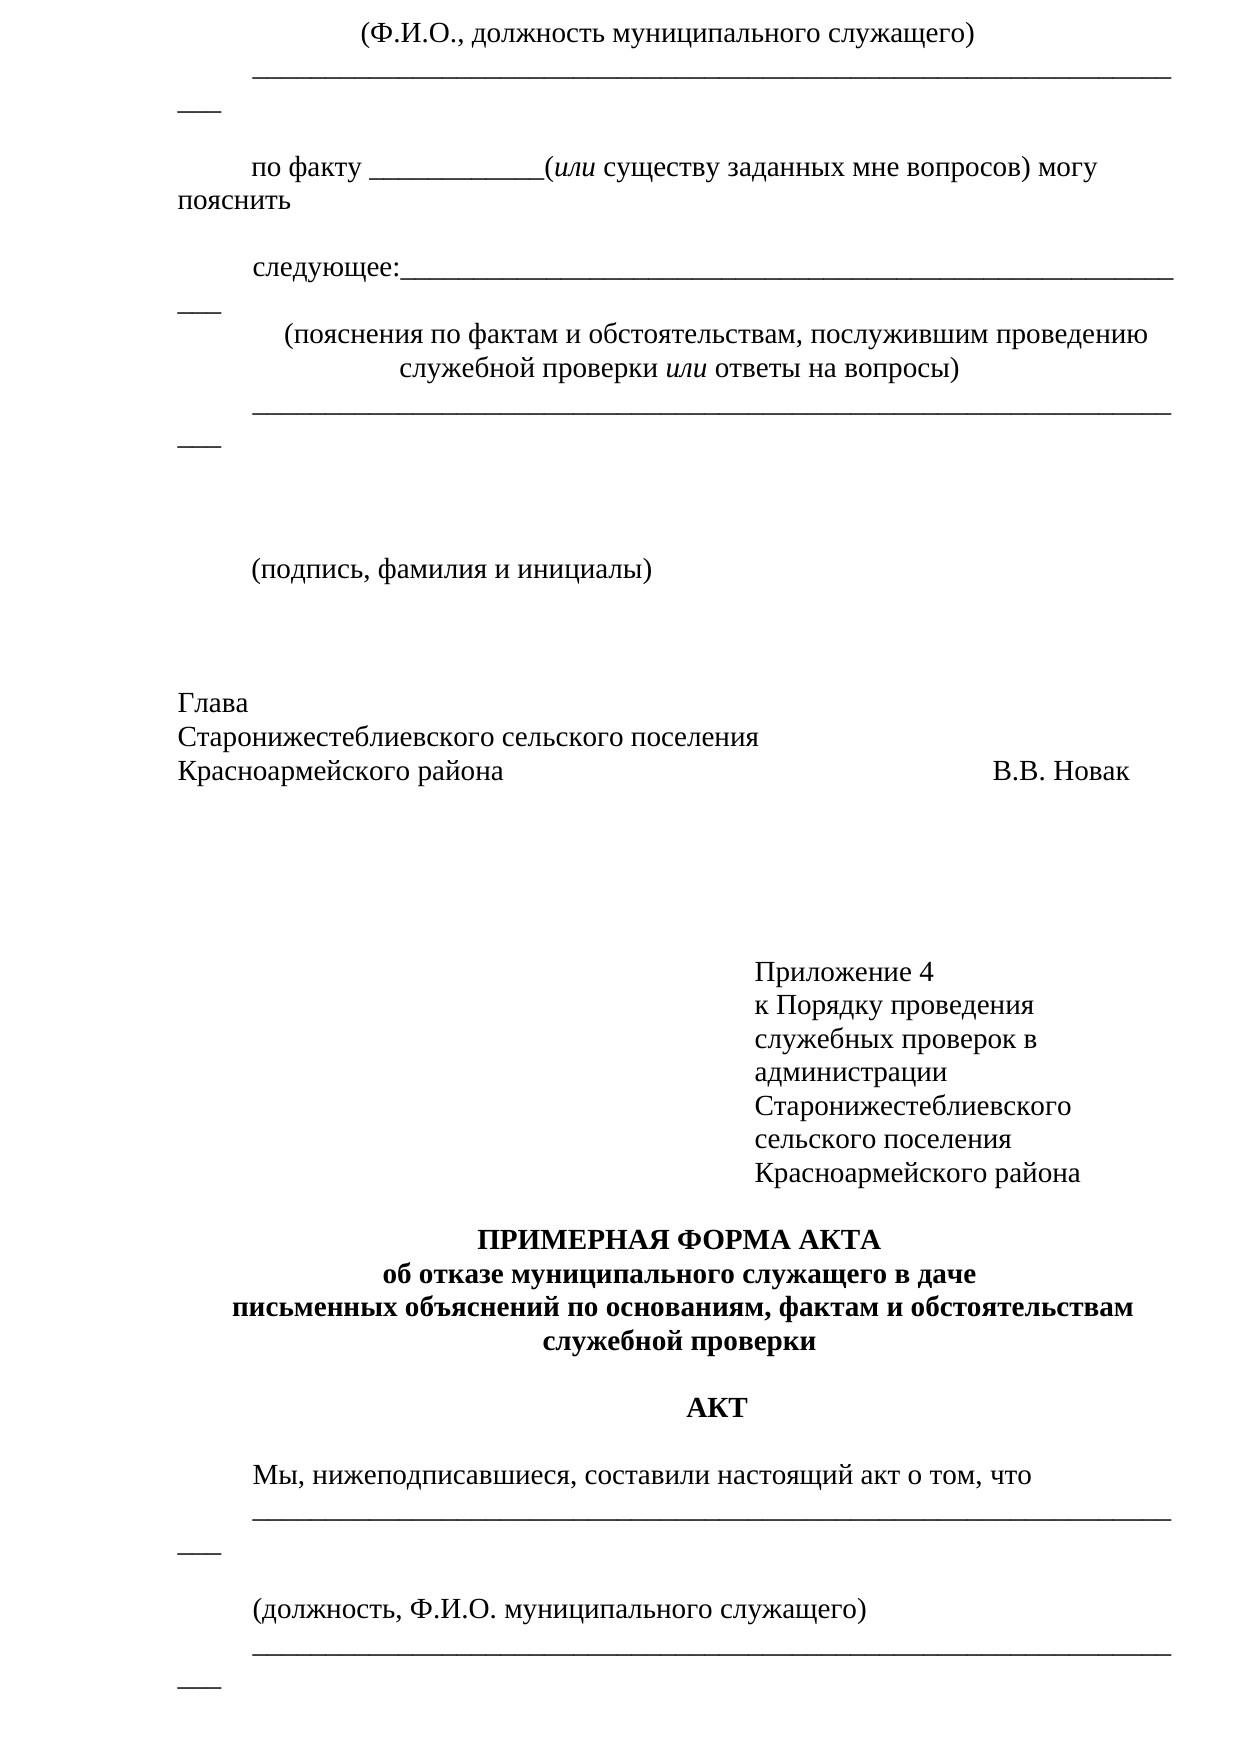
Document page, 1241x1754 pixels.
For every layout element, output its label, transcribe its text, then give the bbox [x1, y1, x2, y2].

text Красноармейского района [679, 1155, 1181, 1189]
text к Порядку проведения [679, 987, 1181, 1021]
text (должность, Ф.И.О. муниципального служащего) [177, 1591, 1181, 1625]
text по факту ____________(или существу заданных мне вопросов) могу пояснить [177, 149, 1181, 216]
text об отказе муниципального служащего в даче [177, 1256, 1181, 1289]
text администрации [679, 1054, 1181, 1088]
text ПРИМЕРНАЯ ФОРМА АКТА [177, 1222, 1181, 1256]
text __________________________________________________________________ [177, 48, 1181, 115]
text __________________________________________________________________ [177, 384, 1181, 451]
text служебной проверки [177, 1323, 1181, 1356]
text Глава [177, 686, 1181, 719]
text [177, 1625, 1181, 1692]
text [177, 1491, 1181, 1558]
text Старонижестеблиевского сельского поселения [177, 719, 1181, 753]
text письменных объяснений по основаниям, фактам и обстоятельствам [177, 1289, 1181, 1323]
text Старонижестеблиевского [679, 1088, 1181, 1122]
text следующее:________________________________________________________ [177, 249, 1181, 317]
text Мы, нижеподписавшиеся, составили настоящий акт о том, что [177, 1457, 1181, 1491]
text служебных проверок в [679, 1021, 1181, 1054]
text Приложение 4 [679, 954, 1181, 987]
text (подпись, фамилия и инициалы) [177, 551, 1181, 585]
text (пояснения по фактам и обстоятельствам, послужившим проведению служебной проверки или ответы на вопросы) [177, 317, 1181, 384]
text сельского поселения [679, 1122, 1181, 1155]
text Красноармейского района В.В. Новак [177, 753, 1181, 786]
text АКТ [177, 1390, 1181, 1423]
text (Ф.И.О., должность муниципального служащего) [177, 15, 1181, 48]
